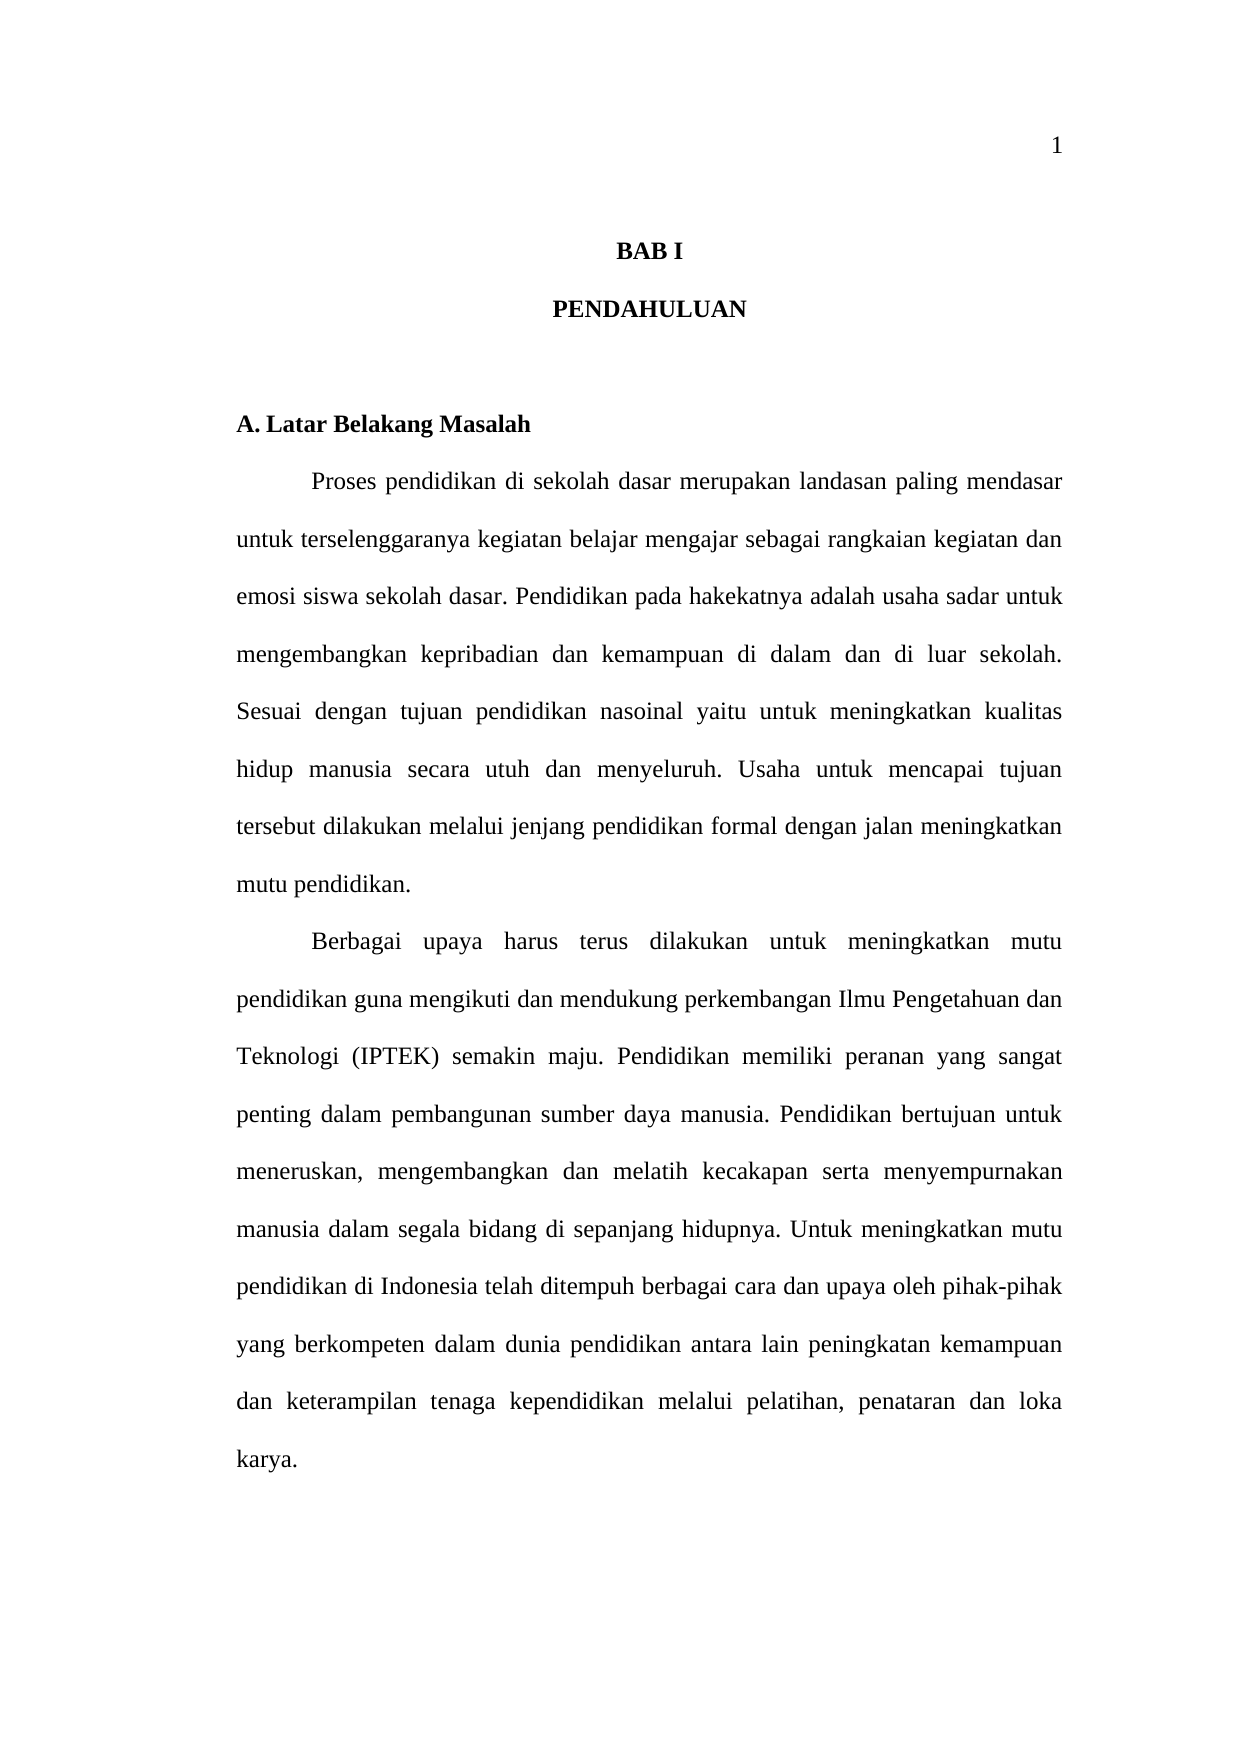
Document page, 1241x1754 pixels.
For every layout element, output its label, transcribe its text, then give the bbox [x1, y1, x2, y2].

text Berbagai upaya harus terus dilakukan untuk meningkatkan mutu pendidikan guna mengikuti dan mendukung perkembangan Ilmu Pengetahuan dan Teknologi (IPTEK) semakin maju. Pendidikan memiliki peranan yang sangat penting dalam pembangunan sumber daya manusia. Pendidikan bertujuan untuk meneruskan, mengembangkan dan melatih kecakapan serta menyempurnakan manusia dalam segala bidang di sepanjang hidupnya. Untuk meningkatkan mutu pendidikan di Indonesia telah ditempuh berbagai cara dan upaya oleh pihak-pihak yang berkompeten dalam dunia pendidikan antara lain peningkatan kemampuan dan keterampilan tenaga kependidikan melalui pelatihan, penataran dan loka karya. [236, 926, 1063, 1472]
text PENDAHULUAN [236, 294, 1063, 322]
list Latar Belakang Masalah [236, 409, 1063, 437]
text BAB I [236, 236, 1063, 265]
text Proses pendidikan di sekolah dasar merupakan landasan paling mendasar untuk terselenggaranya kegiatan belajar mengajar sebagai rangkaian kegiatan dan emosi siswa sekolah dasar. Pendidikan pada hakekatnya adalah usaha sadar untuk mengembangkan kepribadian dan kemampuan di dalam dan di luar sekolah. Sesuai dengan tujuan pendidikan nasoinal yaitu untuk meningkatkan kualitas hidup manusia secara utuh dan menyeluruh. Usaha untuk mencapai tujuan tersebut dilakukan melalui jenjang pendidikan formal dengan jalan meningkatkan mutu pendidikan. [236, 466, 1063, 897]
